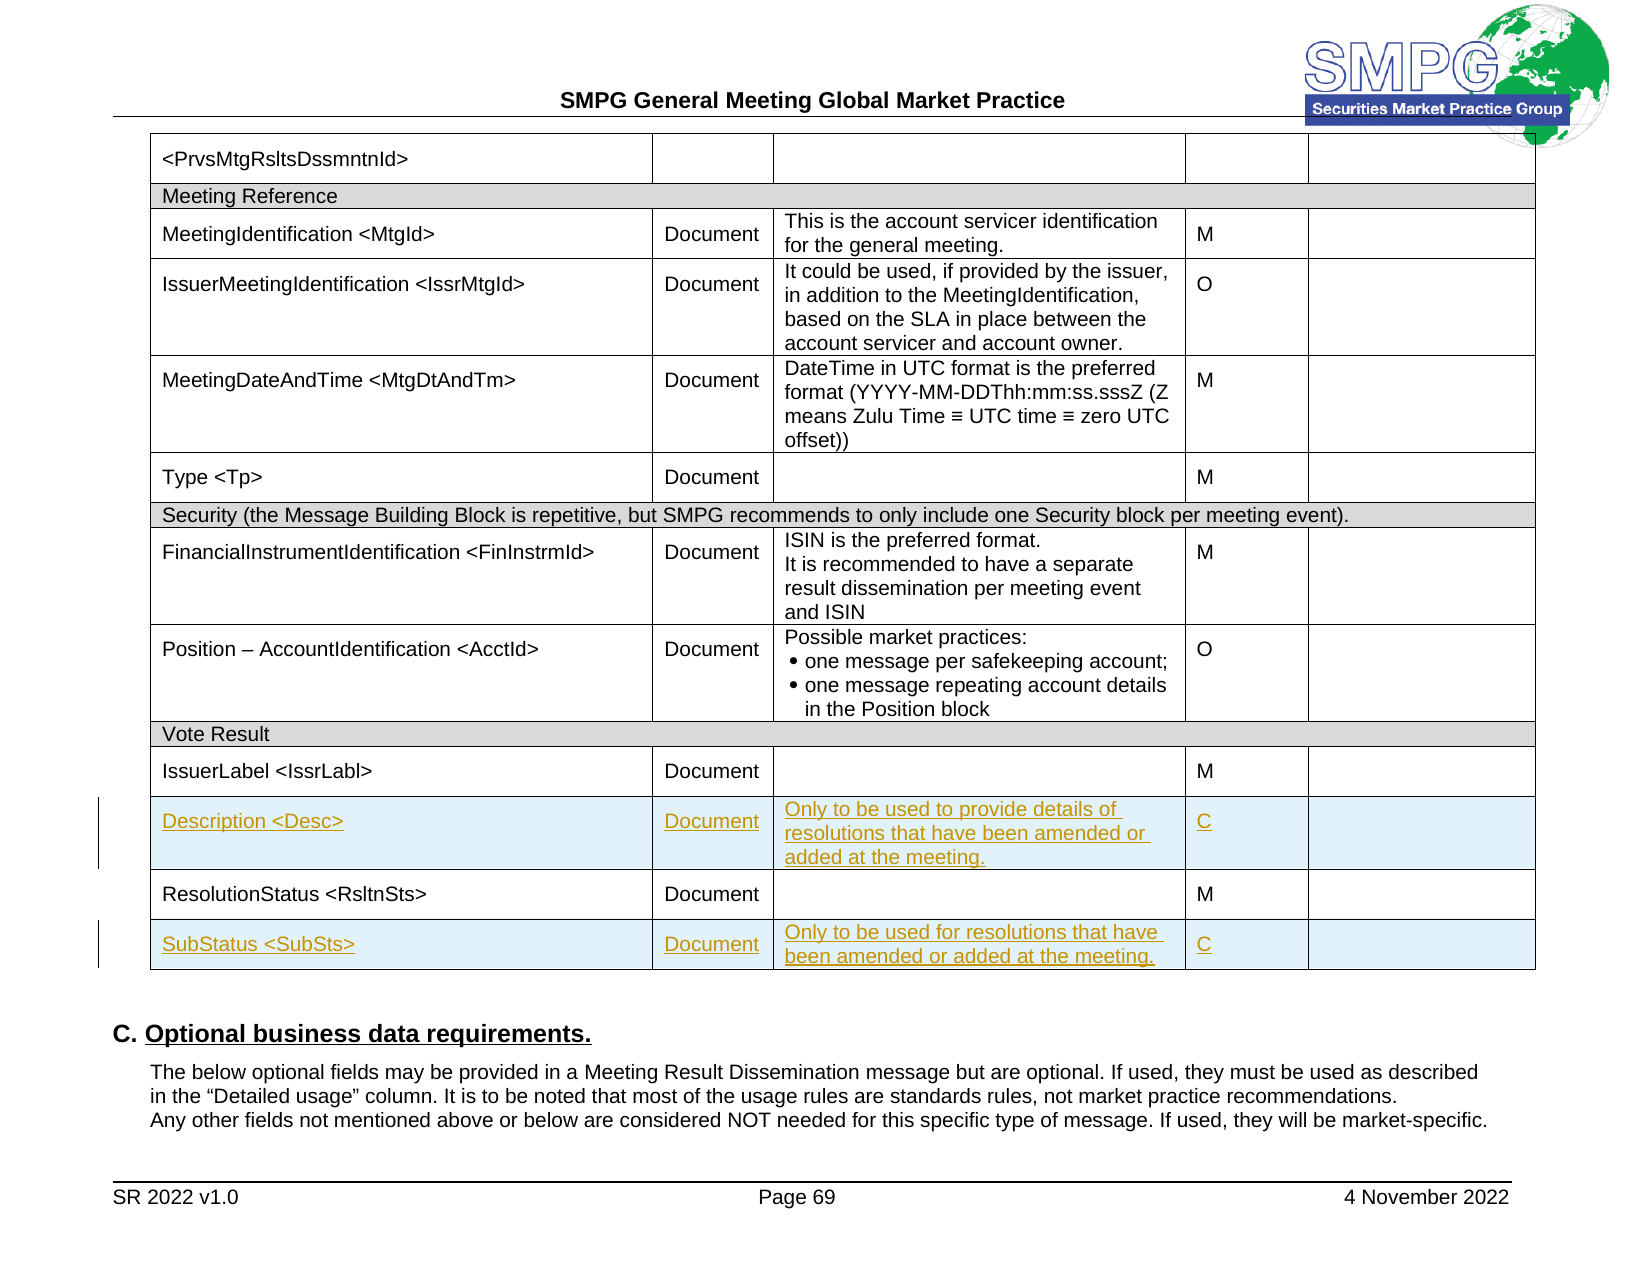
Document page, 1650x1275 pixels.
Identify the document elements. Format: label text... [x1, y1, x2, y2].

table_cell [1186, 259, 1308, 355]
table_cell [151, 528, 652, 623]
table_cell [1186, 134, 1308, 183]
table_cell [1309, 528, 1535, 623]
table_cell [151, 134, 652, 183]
picture [1304, 4, 1610, 148]
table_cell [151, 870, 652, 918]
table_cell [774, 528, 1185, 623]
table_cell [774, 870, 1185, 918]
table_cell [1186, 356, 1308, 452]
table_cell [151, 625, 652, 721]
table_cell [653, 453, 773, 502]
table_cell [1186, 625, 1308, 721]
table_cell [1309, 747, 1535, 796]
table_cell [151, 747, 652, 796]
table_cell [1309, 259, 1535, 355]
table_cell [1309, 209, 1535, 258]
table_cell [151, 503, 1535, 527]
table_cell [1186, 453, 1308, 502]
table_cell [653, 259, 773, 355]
subtitle Optional business data requirements. [112, 1018, 1512, 1047]
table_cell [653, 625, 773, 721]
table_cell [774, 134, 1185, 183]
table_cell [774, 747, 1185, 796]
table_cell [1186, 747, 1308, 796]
text The below optional fields may be provided in a Meeting Result Dissemination message but are optional. If used, they must be used as described in the “Detailed usage” column. It is to be noted that most of the usage rules are standards rules, not market practice recommendations. [150, 1060, 1487, 1108]
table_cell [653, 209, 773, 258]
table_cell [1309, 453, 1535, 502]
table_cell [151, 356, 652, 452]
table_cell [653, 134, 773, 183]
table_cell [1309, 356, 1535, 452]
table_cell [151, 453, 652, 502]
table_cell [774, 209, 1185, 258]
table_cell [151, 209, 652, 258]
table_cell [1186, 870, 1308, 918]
text Any other fields not mentioned above or below are considered NOT needed for this specific type of message. If used, they will be market-specific. [150, 1108, 1512, 1132]
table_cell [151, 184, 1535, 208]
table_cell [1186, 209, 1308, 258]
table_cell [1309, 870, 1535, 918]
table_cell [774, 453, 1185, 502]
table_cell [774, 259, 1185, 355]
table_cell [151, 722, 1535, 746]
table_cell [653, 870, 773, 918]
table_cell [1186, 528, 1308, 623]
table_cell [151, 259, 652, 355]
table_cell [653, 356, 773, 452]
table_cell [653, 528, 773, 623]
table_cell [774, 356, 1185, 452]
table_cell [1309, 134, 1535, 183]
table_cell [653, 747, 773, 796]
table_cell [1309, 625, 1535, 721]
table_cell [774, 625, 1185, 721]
